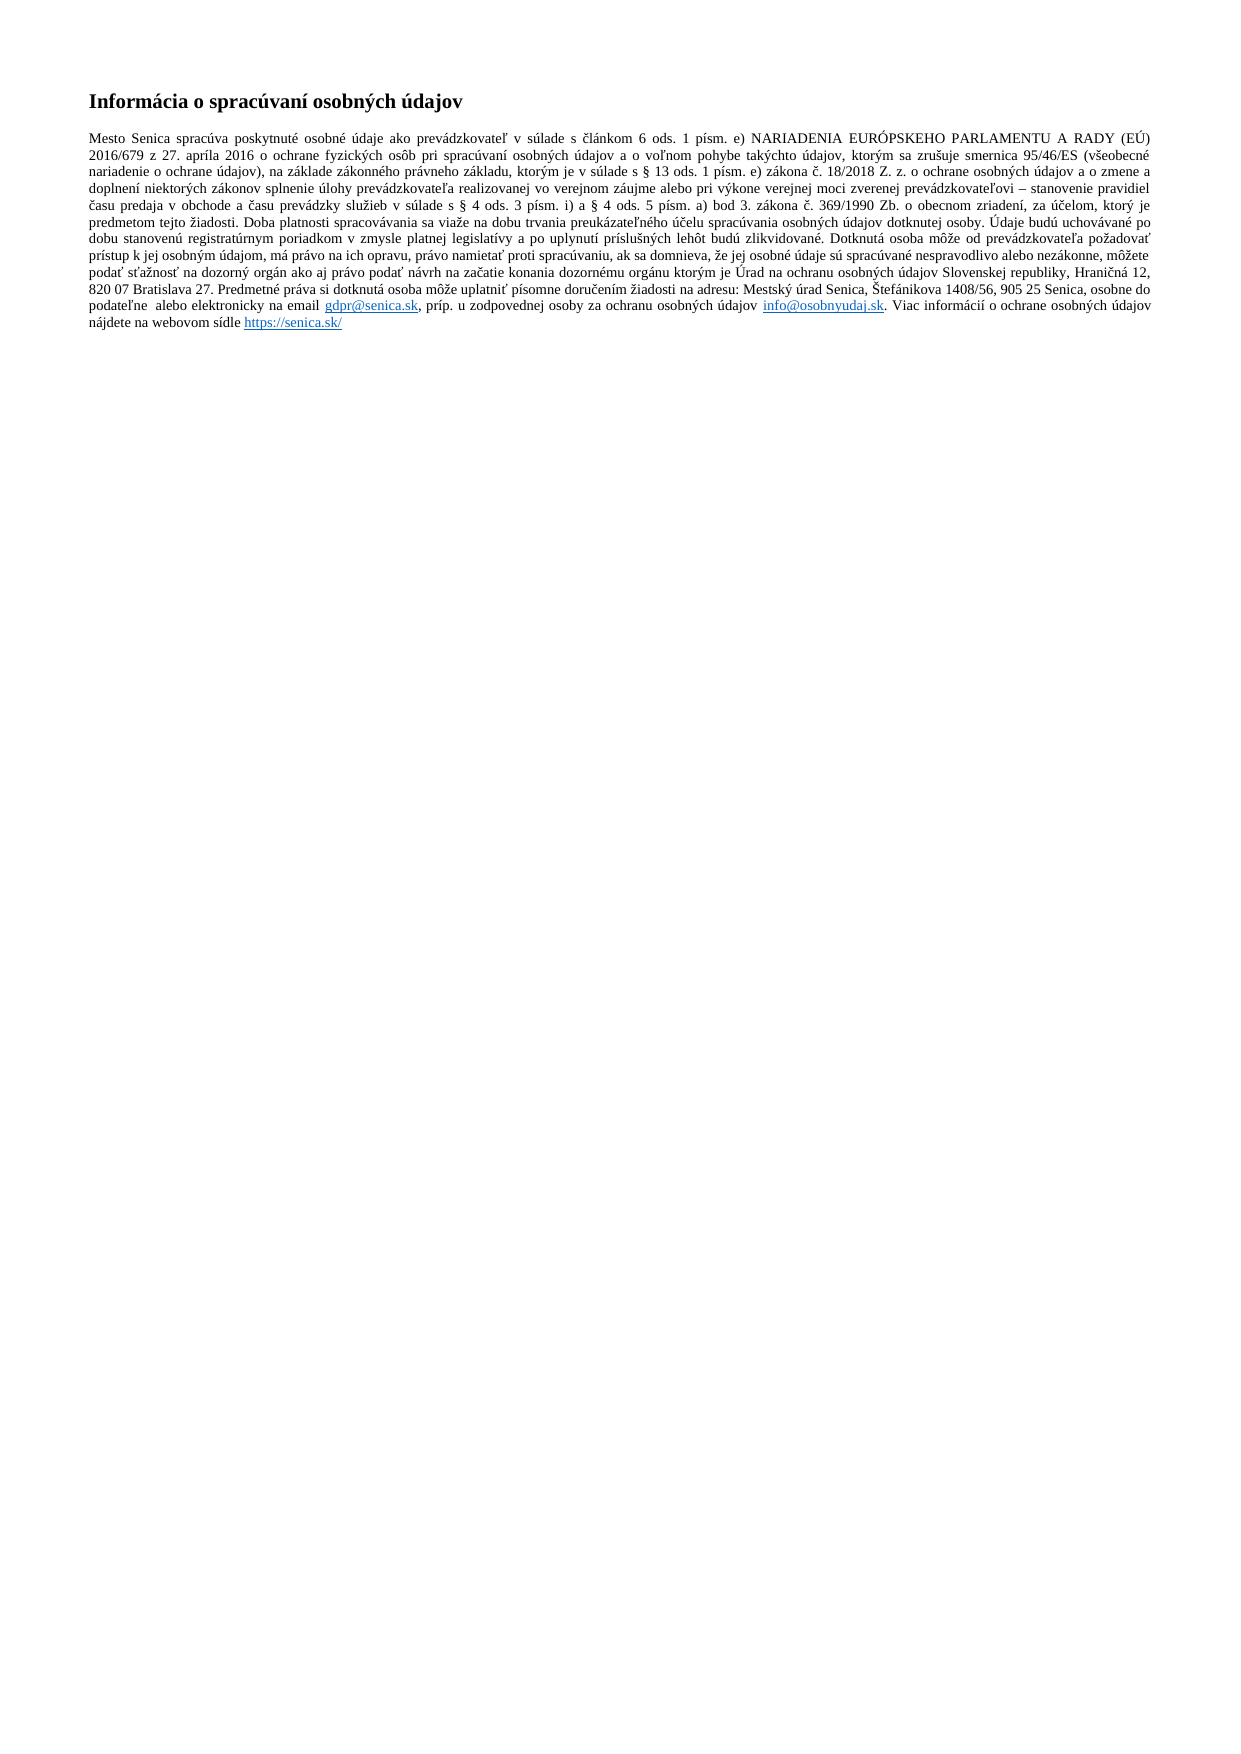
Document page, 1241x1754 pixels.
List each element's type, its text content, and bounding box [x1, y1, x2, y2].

text Informácia o spracúvaní osobných údajov [89, 89, 1152, 113]
text Mesto Senica spracúva poskytnuté osobné údaje ako prevádzkovateľ v súlade s článkom 6 ods. 1 písm. e) NARIADENIA EURÓPSKEHO PARLAMENTU A RADY (EÚ) 2016/679 z 27. apríla 2016 o ochrane fyzických osôb pri spracúvaní osobných údajov a o voľnom pohybe takýchto údajov, ktorým sa zrušuje smernica 95/46/ES (všeobecné nariadenie o ochrane údajov), na základe zákonného právneho základu, ktorým je v súlade s § 13 ods. 1 písm. e) zákona č. 18/2018 Z. z. o ochrane osobných údajov a o zmene a doplnení niektorých zákonov splnenie úlohy prevádzkovateľa realizovanej vo verejnom záujme alebo pri výkone verejnej moci zverenej prevádzkovateľovi – stanovenie pravidiel času predaja v obchode a času prevádzky služieb v súlade s § 4 ods. 3 písm. i) a § 4 ods. 5 písm. a) bod 3. zákona č. 369/1990 Zb. o obecnom zriadení, za účelom, ktorý je predmetom tejto žiadosti. Doba platnosti spracovávania sa viaže na dobu trvania preukázateľného účelu spracúvania osobných údajov dotknutej osoby. Údaje budú uchovávané po dobu stanovenú registratúrnym poriadkom v zmysle platnej legislatívy a po uplynutí príslušných lehôt budú zlikvidované. Dotknutá osoba môže od prevádzkovateľa požadovať prístup k jej osobným údajom, má právo na ich opravu, právo namietať proti spracúvaniu, ak sa domnieva, že jej osobné údaje sú spracúvané nespravodlivo alebo nezákonne, môžete podať sťažnosť na dozorný orgán ako aj právo podať návrh na začatie konania dozornému orgánu ktorým je Úrad na ochranu osobných údajov Slovenskej republiky, Hraničná 12, 820 07 Bratislava 27. Predmetné práva si dotknutá osoba môže uplatniť písomne doručením žiadosti na adresu: Mestský úrad Senica, Štefánikova 1408/56, 905 25 Senica, osobne do podateľne alebo elektronicky na email gdpr@senica.sk, príp. u zodpovednej osoby za ochranu osobných údajov info@osobnyudaj.sk. Viac informácií o ochrane osobných údajov nájdete na webovom sídle https://senica.sk/ [89, 129, 1152, 331]
